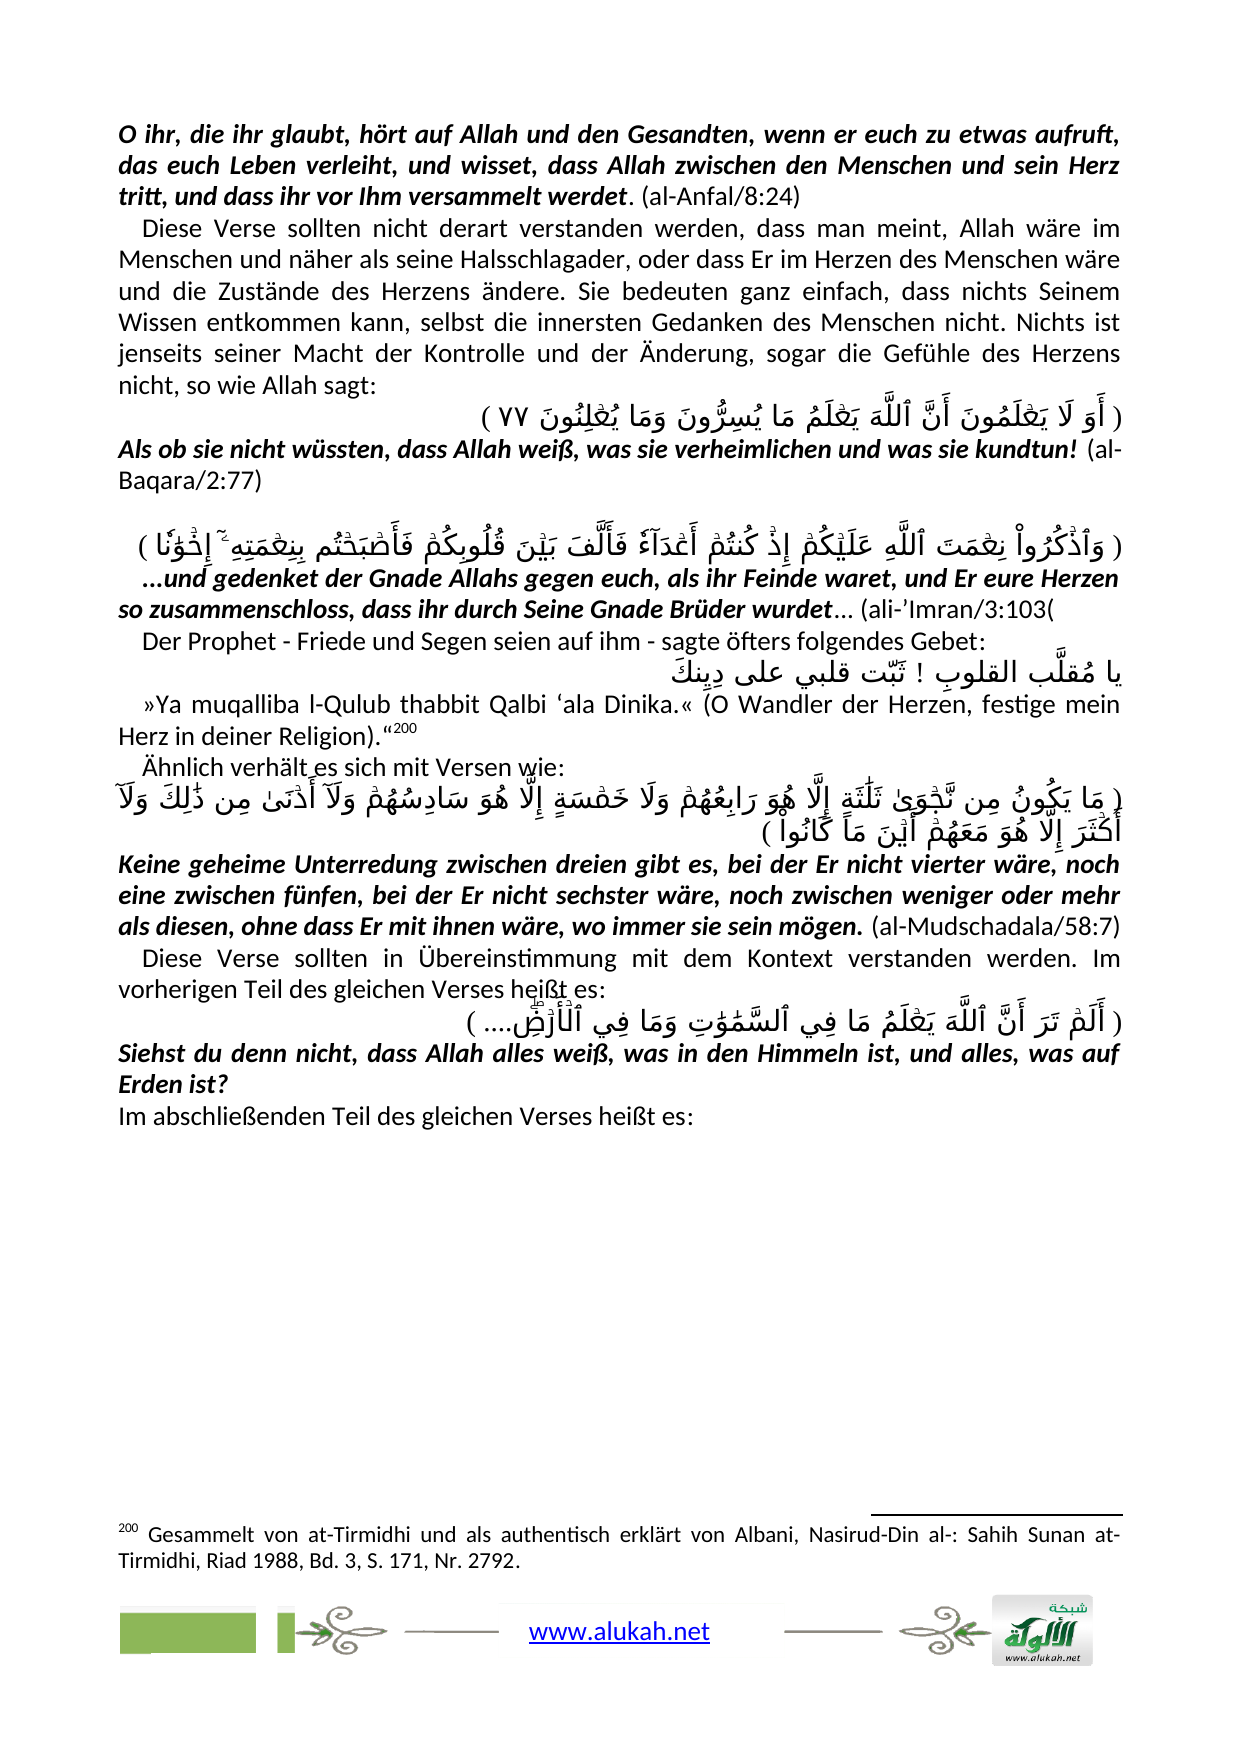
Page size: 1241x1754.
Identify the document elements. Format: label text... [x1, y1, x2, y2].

text يا مُقلَّب القلوبِ ! ثَبّت قلبي على دِيِنكَ [118, 657, 1122, 689]
text »Ya muqalliba l-Qulub thabbit Qalbi ‘ala Dinika.« (O Wandler der Herzen, festige mein Herz in deiner Religion).“ [118, 689, 1122, 752]
text Diese Verse sollten in Übereinstimmung mit dem Kontext verstanden werden. Im vorherigen Teil des gleichen Verses heißt es: [118, 942, 1122, 1005]
text Im abschließenden Teil des gleichen Verses heißt es: [118, 1100, 1122, 1132]
text ( وَٱذۡكُرُواْ نِعۡمَتَ ٱللَّهِ عَلَيۡكُمۡ إِذۡ كُنتُمۡ أَعۡدَآءٗ فَأَلَّفَ بَيۡنَ قُلُوبِكُمۡ فَأَصۡبَحۡتُم بِنِعۡمَتِهِۦٓ إِخۡوَٰنٗا ) [118, 530, 1122, 562]
picture [118, 1591, 1094, 1673]
text ...und gedenket der Gnade Allahs gegen euch, als ihr Feinde waret, und Er eure Herzen so zusammenschloss, dass ihr durch Seine Gnade Brüder wurdet... (ali-’Imran/3:103( [118, 562, 1122, 625]
text Ähnlich verhält es sich mit Versen wie: [118, 752, 1122, 783]
text ( مَا يَكُونُ مِن نَّجۡوَىٰ ثَلَٰثَةٍ إِلَّا هُوَ رَابِعُهُمۡ وَلَا خَمۡسَةٍ إِلَّا هُوَ سَادِسُهُمۡ وَلَآ أَدۡنَىٰ مِن ذَٰلِكَ وَلَآ أَكۡثَرَ إِلَّا هُوَ مَعَهُمۡ أَيۡنَ مَا كَانُواْ ) [118, 783, 1122, 848]
text Diese Verse sollten nicht derart verstanden werden, dass man meint, Allah wäre im Menschen und näher als seine Halsschlagader, oder dass Er im Herzen des Menschen wäre und die Zustände des Herzens ändere. Sie bedeuten ganz einfach, dass nichts Seinem Wissen entkommen kann, selbst die innersten Gedanken des Menschen nicht. Nichts ist jenseits seiner Macht der Kontrolle und der Änderung, sogar die Gefühle des Herzens nicht, so wie Allah sagt: [118, 212, 1122, 401]
text O ihr, die ihr glaubt, hört auf Allah und den Gesandten, wenn er euch zu etwas aufruft, das euch Leben verleiht, und wisset, dass Allah zwischen den Menschen und sein Herz tritt, und dass ihr vor Ihm versammelt werdet. (al-Anfal/8:24) [118, 118, 1122, 212]
text Keine geheime Unterredung zwischen dreien gibt es, bei der Er nicht vierter wäre, noch eine zwischen fünfen, bei der Er nicht sechster wäre, noch zwischen weniger oder mehr als diesen, ohne dass Er mit ihnen wäre, wo immer sie sein mögen. (al-Mudschadala/58:7) [118, 848, 1122, 942]
text ( أَوَ لَا يَعۡلَمُونَ أَنَّ ٱللَّهَ يَعۡلَمُ مَا يُسِرُّونَ وَمَا يُعۡلِنُونَ ٧٧ ) [118, 401, 1122, 433]
text Siehst du denn nicht, dass Allah alles weiß, was in den Himmeln ist, und alles, was auf Erden ist? [118, 1037, 1122, 1100]
text Der Prophet - Friede und Segen seien auf ihm - sagte öfters folgendes Gebet: [118, 625, 1122, 657]
text Als ob sie nicht wüssten, dass Allah weiß, was sie verheimlichen und was sie kundtun! (al-Baqara/2:77) [118, 433, 1122, 496]
text ( أَلَمۡ تَرَ أَنَّ ٱللَّهَ يَعۡلَمُ مَا فِي ٱلسَّمَٰوَٰتِ وَمَا فِي ٱلۡأَرۡضِۖ.... ) [118, 1005, 1122, 1037]
